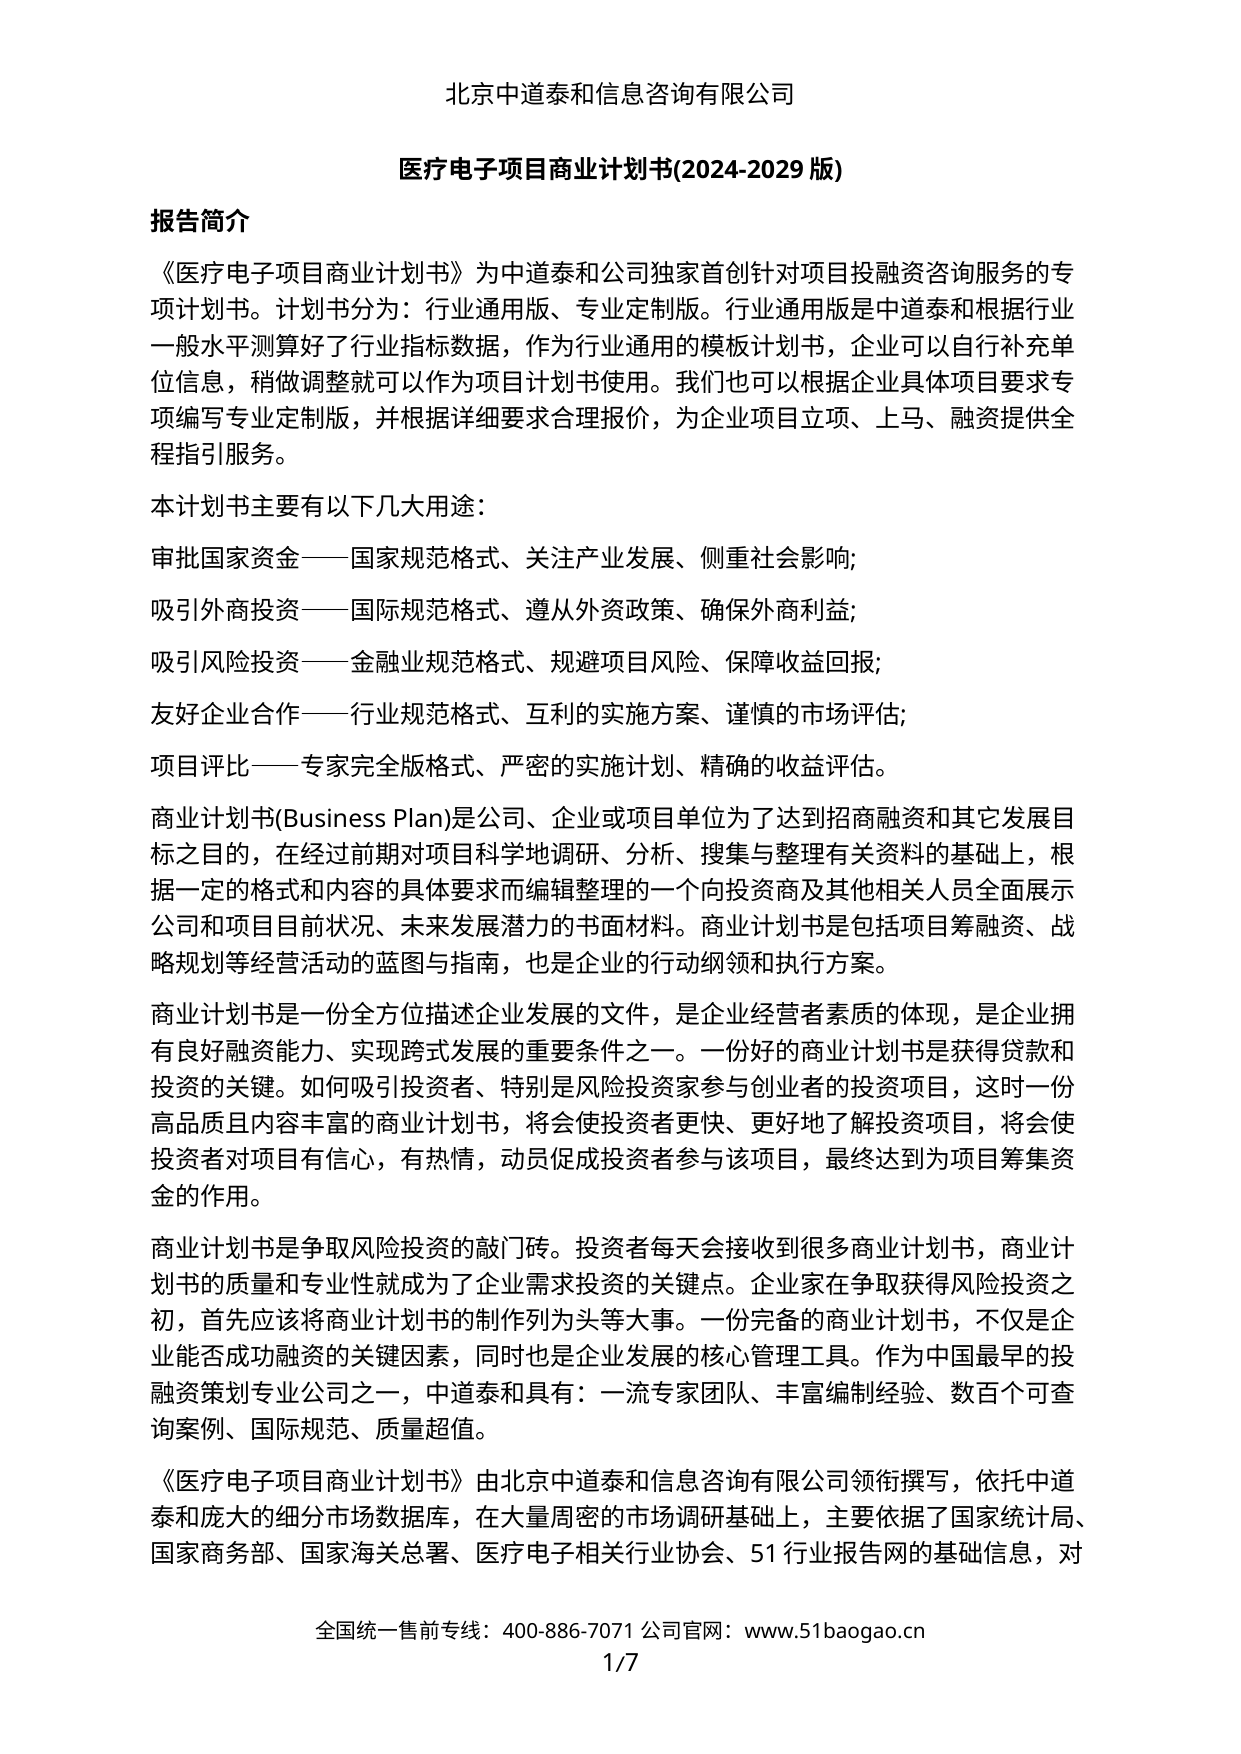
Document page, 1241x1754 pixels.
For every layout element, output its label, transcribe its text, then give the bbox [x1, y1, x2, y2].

text 吸引风险投资——金融业规范格式、规避项目风险、保障收益回报; [150, 642, 1090, 679]
text 报告简介 [150, 202, 1090, 238]
text 友好企业合作——行业规范格式、互利的实施方案、谨慎的市场评估; [150, 694, 1090, 731]
text 吸引外商投资——国际规范格式、遵从外资政策、确保外商利益; [150, 591, 1090, 627]
text 《医疗电子项目商业计划书》为中道泰和公司独家首创针对项目投融资咨询服务的专项计划书。计划书分为：行业通用版、专业定制版。行业通用版是中道泰和根据行业一般水平测算好了行业指标数据，作为行业通用的模板计划书，企业可以自行补充单位信息，稍做调整就可以作为项目计划书使用。我们也可以根据企业具体项目要求专项编写专业定制版，并根据详细要求合理报价，为企业项目立项、上马、融资提供全程指引服务。 [150, 254, 1090, 471]
text 项目评比——专家完全版格式、严密的实施计划、精确的收益评估。 [150, 746, 1090, 782]
text 商业计划书是争取风险投资的敲门砖。投资者每天会接收到很多商业计划书，商业计划书的质量和专业性就成为了企业需求投资的关键点。企业家在争取获得风险投资之初，首先应该将商业计划书的制作列为头等大事。一份完备的商业计划书，不仅是企业能否成功融资的关键因素，同时也是企业发展的核心管理工具。作为中国最早的投融资策划专业公司之一，中道泰和具有：一流专家团队、丰富编制经验、数百个可查询案例、国际规范、质量超值。 [150, 1228, 1090, 1446]
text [150, 1461, 1090, 1570]
text 审批国家资金——国家规范格式、关注产业发展、侧重社会影响; [150, 539, 1090, 575]
text 商业计划书是一份全方位描述企业发展的文件，是企业经营者素质的体现，是企业拥有良好融资能力、实现跨式发展的重要条件之一。一份好的商业计划书是获得贷款和投资的关键。如何吸引投资者、特别是风险投资家参与创业者的投资项目，这时一份高品质且内容丰富的商业计划书，将会使投资者更快、更好地了解投资项目，将会使投资者对项目有信心，有热情，动员促成投资者参与该项目，最终达到为项目筹集资金的作用。 [150, 995, 1090, 1212]
text 商业计划书(Business Plan)是公司、企业或项目单位为了达到招商融资和其它发展目标之目的，在经过前期对项目科学地调研、分析、搜集与整理有关资料的基础上，根据一定的格式和内容的具体要求而编辑整理的一个向投资商及其他相关人员全面展示公司和项目目前状况、未来发展潜力的书面材料。商业计划书是包括项目筹融资、战略规划等经营活动的蓝图与指南，也是企业的行动纲领和执行方案。 [150, 798, 1090, 979]
text 医疗电子项目商业计划书(2024-2029版) [150, 150, 1090, 186]
text 本计划书主要有以下几大用途： [150, 487, 1090, 523]
